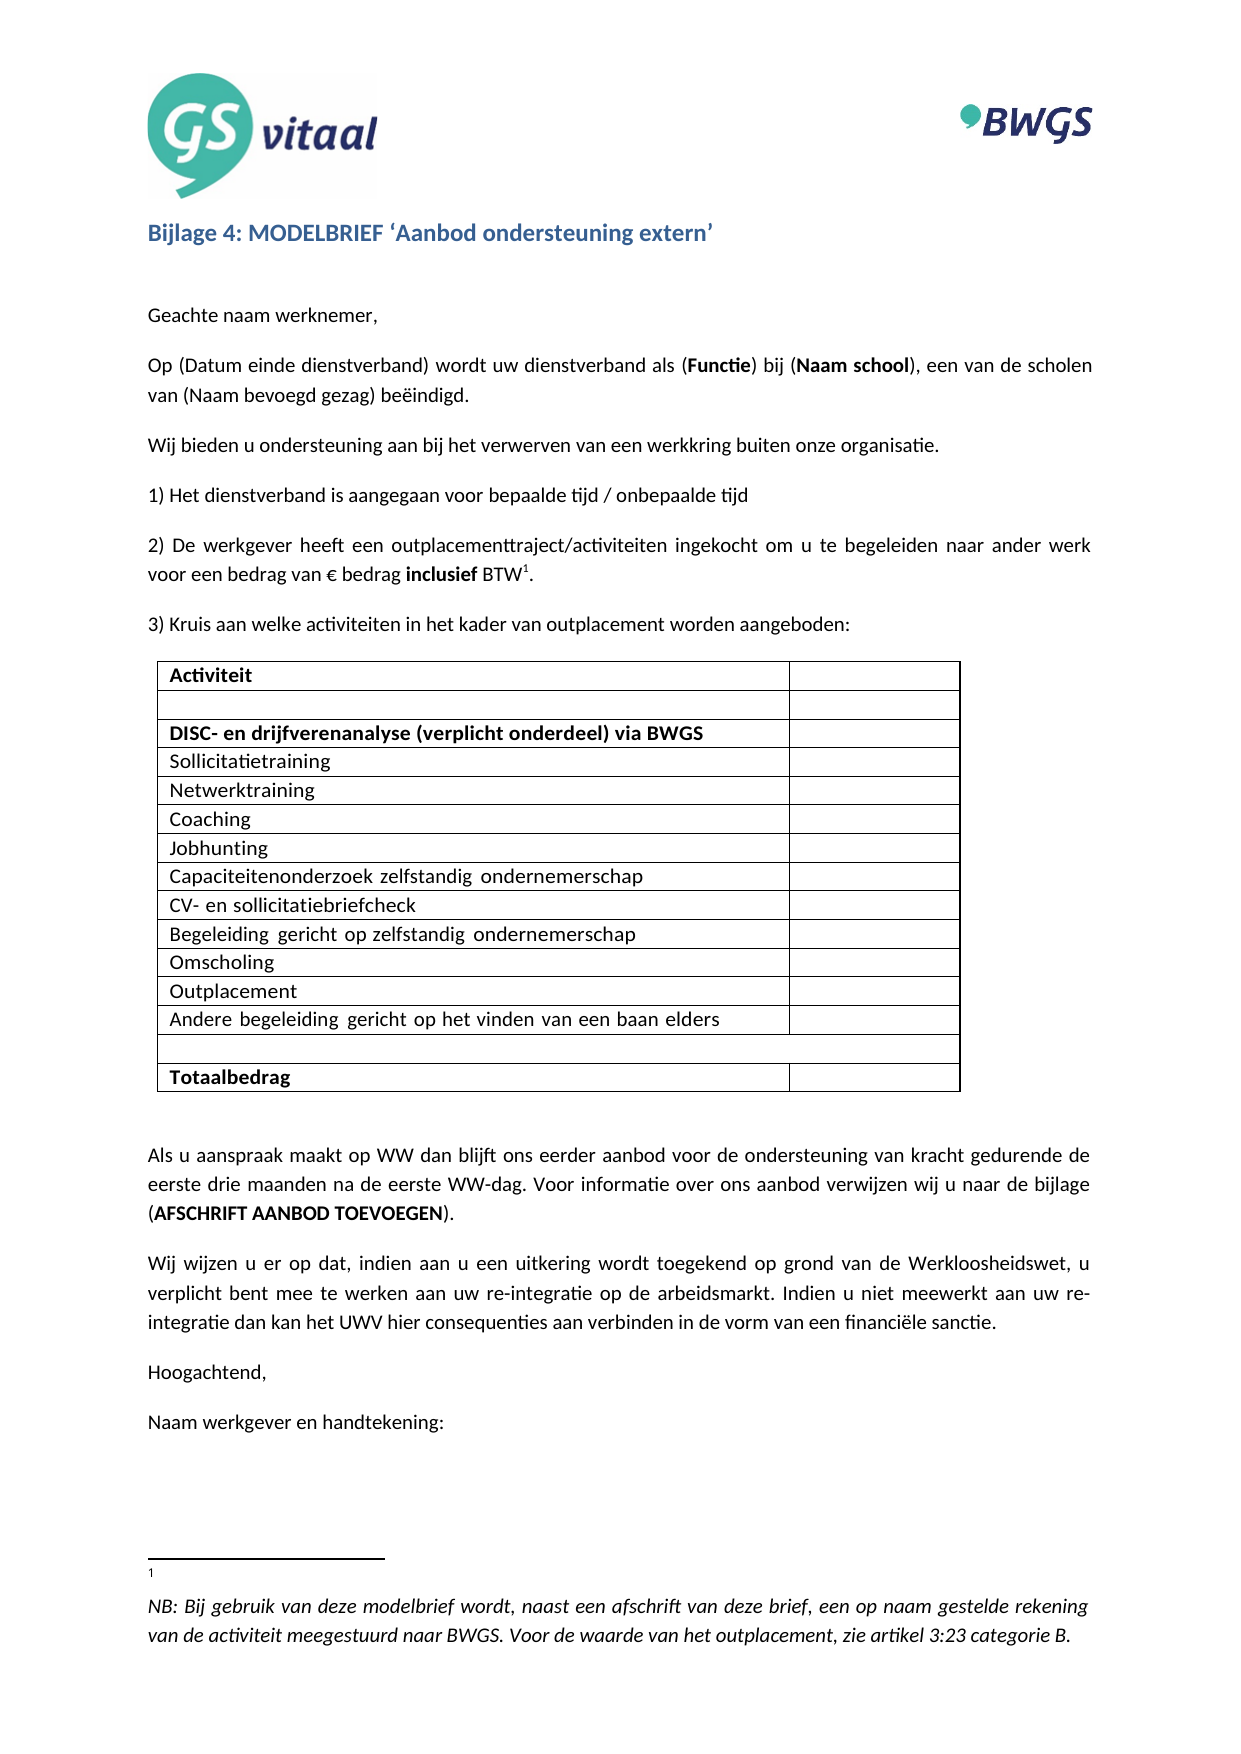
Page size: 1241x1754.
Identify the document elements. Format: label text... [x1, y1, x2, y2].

text Als u aanspraak maakt op WW dan blijft ons eerder aanbod voor de ondersteuning van kracht gedurende de eerste drie maanden na de eerste WW-dag. Voor informatie over ons aanbod verwijzen wij u naar de bijlage (AFSCHRIFT AANBOD TOEVOEGEN). [148, 1142, 1093, 1226]
text 1) Het dienstverband is aangegaan voor [148, 482, 1093, 507]
table_cell Outplacement [158, 977, 789, 1005]
table_cell [158, 691, 789, 718]
table_cell CV- en sollicitatiebriefcheck [158, 891, 789, 919]
text : [148, 1409, 1093, 1434]
table_cell Totaalbedrag [158, 1064, 789, 1091]
table_cell [790, 891, 959, 919]
text Geachte , [148, 303, 1093, 328]
table_cell [790, 691, 959, 718]
text Wij wijzen u er op dat, indien aan u een uitkering wordt toegekend op grond van de Werkloosheidswet, u verplicht bent mee te werken aan uw re-integratie op de arbeidsmarkt. Indien u niet meewerkt aan uw re-integratie dan kan het UWV hier consequenties aan verbinden in de vorm van een financiële sanctie. [148, 1251, 1093, 1334]
text 2) De werkgever heeft een outplacementtraject/activiteiten ingekocht om u te begeleiden naar ander werk voor een bedrag van € inclusief BTW. [148, 532, 1093, 586]
table_cell [158, 1035, 959, 1063]
table_cell Omscholing [158, 949, 789, 976]
picture [960, 104, 1093, 144]
table_cell [790, 949, 959, 976]
table_cell Jobhunting [158, 834, 789, 862]
table_cell [790, 805, 959, 833]
table_cell [790, 834, 959, 862]
text Wij bieden u ondersteuning aan bij het verwerven van een werkkring buiten onze organisatie. [148, 432, 1093, 457]
table_cell Begeleiding gericht op zelfstandig ondernemerschap [158, 920, 789, 948]
table_cell Sollicitatietraining [158, 748, 789, 776]
table_cell [790, 863, 959, 890]
text Hoogachtend, [148, 1359, 1093, 1384]
table_cell [790, 977, 959, 1005]
text Op wordt uw dienstverband als bij , een van de scholen van beëindigd. [148, 353, 1093, 407]
subtitle Bijlage 4: MODELBRIEF ‘Aanbod ondersteuning extern’ [148, 218, 1093, 248]
table_header [790, 662, 959, 689]
table_cell DISC- en drijfverenanalyse (verplicht onderdeel) via BWGS [158, 720, 789, 747]
table_cell [790, 1006, 959, 1034]
table_cell Netwerktraining [158, 777, 789, 804]
table_cell Coaching [158, 805, 789, 833]
table_cell Capaciteitenonderzoek zelfstandig ondernemerschap [158, 863, 789, 890]
table_cell [790, 920, 959, 948]
table_cell [790, 748, 959, 776]
table_cell [790, 720, 959, 747]
table_cell [790, 777, 959, 804]
table_cell Andere begeleiding gericht op het vinden van een baan elders [158, 1006, 789, 1034]
table_header Activiteit [158, 662, 789, 689]
picture [147, 73, 378, 199]
table_cell [790, 1064, 959, 1091]
text 3) Kruis aan welke activiteiten in het kader van outplacement worden aangeboden: [148, 611, 1093, 636]
